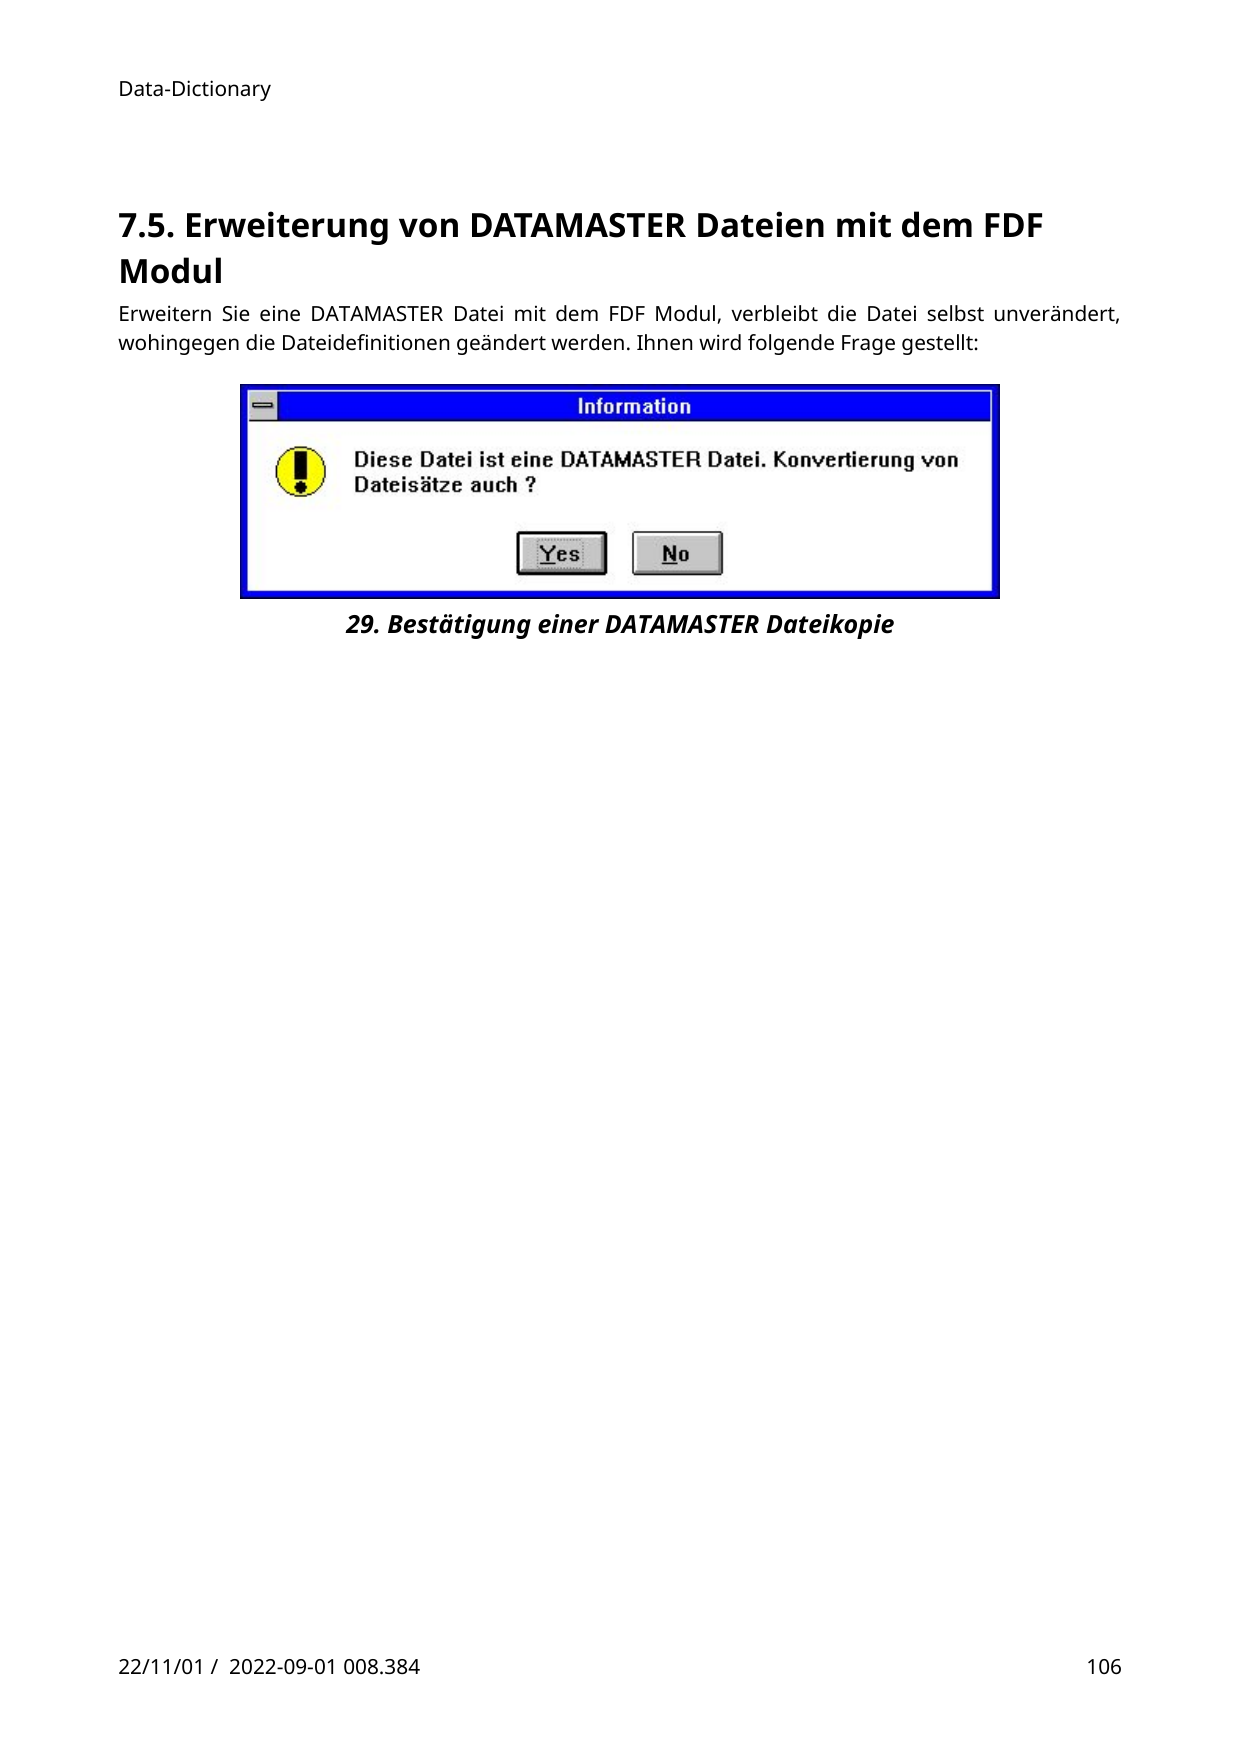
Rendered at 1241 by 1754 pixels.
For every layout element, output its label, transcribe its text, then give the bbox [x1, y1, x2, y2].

picture [240, 384, 1000, 599]
subtitle 29. Bestätigung einer DATAMASTER Dateikopie [118, 607, 1122, 641]
text Erweitern Sie eine DATAMASTER Datei mit dem FDF Modul, verbleibt die Datei selbst unverändert, wohingegen die Dateidefinitionen geändert werden. Ihnen wird folgende Frage gestellt: [118, 299, 1122, 356]
subtitle 7.5. Erweiterung von DATAMASTER Dateien mit dem FDF Modul [118, 202, 1122, 293]
